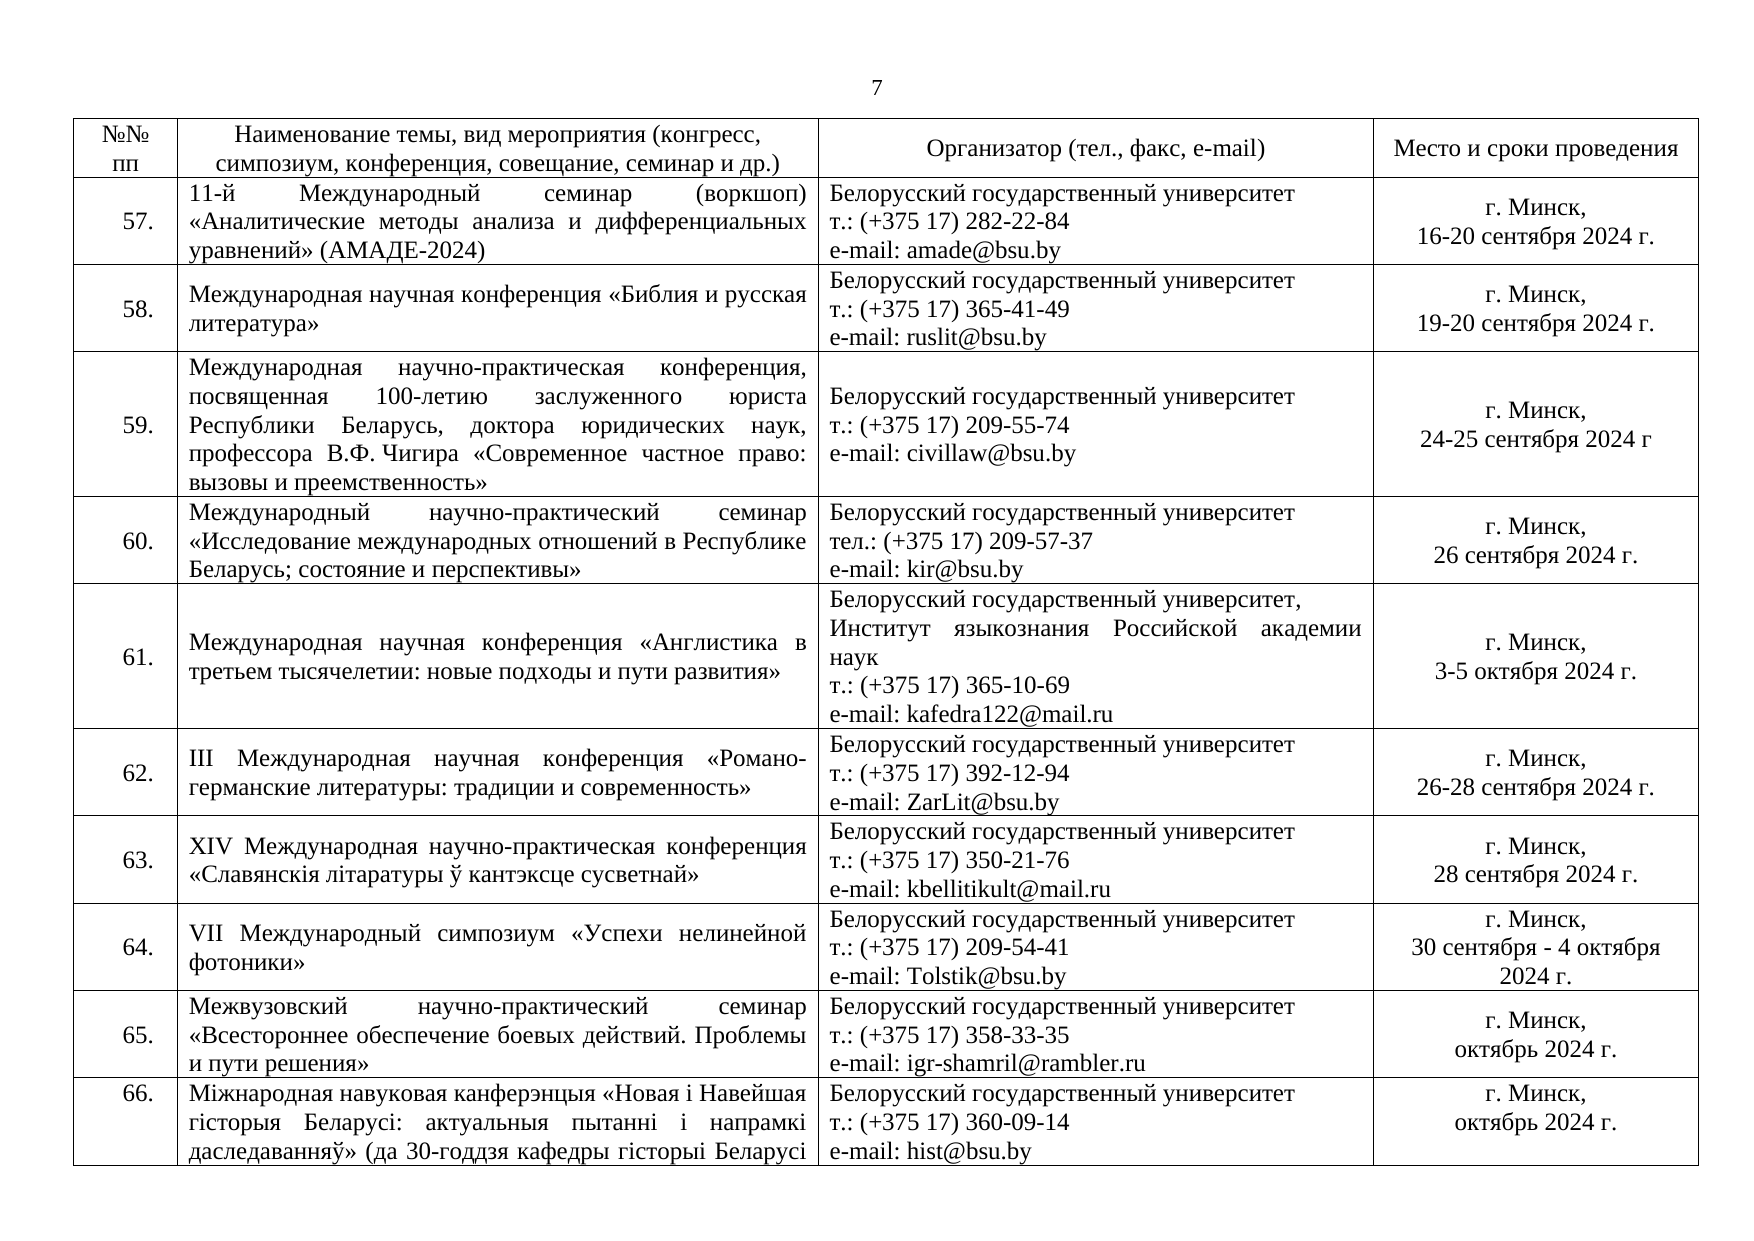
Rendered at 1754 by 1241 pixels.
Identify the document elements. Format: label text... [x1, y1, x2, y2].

table_header Наименование темы, вид мероприятия (конгресс, симпозиум, конференция, совещание, семинар и др.) [178, 119, 818, 177]
table_cell Белорусский государственный университет т.: (+375 17) 350-21-76 e-mail: kbellitikult@mail.ru [819, 816, 1373, 903]
table_cell Международная научная конференция «Библия и русская литература» [178, 265, 818, 351]
table_header Место и сроки проведения [1374, 119, 1698, 177]
table_cell г. Минск, 26-28 сентября 2024 г. [1374, 729, 1698, 815]
table_header №№ пп [74, 119, 177, 177]
table_cell VII Международный симпозиум «Успехи нелинейной фотоники» [178, 904, 818, 990]
table_cell г. Минск, 3-5 октября 2024 г. [1374, 584, 1698, 728]
table_cell г. Минск, октябрь 2024 г. [1374, 991, 1698, 1077]
table_cell XIV Международная научно-практическая конференция «Славянскія літаратуры ў кантэксце сусветнай» [178, 816, 818, 903]
table_cell [74, 729, 177, 815]
table_cell [74, 497, 177, 583]
table_cell Международная научно-практическая конференция, посвященная 100-летию заслуженного юриста Республики Беларусь, доктора юридических наук, профессора В.Ф. Чигира «Современное частное право: вызовы и преемственность» [178, 352, 818, 496]
table_cell [74, 1078, 177, 1164]
table_cell г. Минск, 24-25 сентября 2024 г [1374, 352, 1698, 496]
table_cell [74, 265, 177, 351]
table_cell г. Минск, 26 сентября 2024 г. [1374, 497, 1698, 583]
table_cell Международный научно-практический семинар «Исследование международных отношений в Республике Беларусь; состояние и перспективы» [178, 497, 818, 583]
table_cell Белорусский государственный университет т.: (+375 17) 360-09-14 e-mail: hist@bsu.by [819, 1078, 1373, 1164]
table_cell г. Минск, 28 сентября 2024 г. [1374, 816, 1698, 903]
table_header Организатор (тел., факс, e-mail) [819, 119, 1373, 177]
table_cell Белорусский государственный университет т.: (+375 17) 365-41-49 e-mail: ruslit@bsu.by [819, 265, 1373, 351]
table_cell 11-й Международный семинар (воркшоп) «Аналитические методы анализа и дифференциальных уравнений» (АМАДЕ-2024) [178, 178, 818, 264]
table_cell Межвузовский научно-практический семинар «Всестороннее обеспечение боевых действий. Проблемы и пути решения» [178, 991, 818, 1077]
table_cell Белорусский государственный университет т.: (+375 17) 209-55-74 e-mail: civillaw@bsu.by [819, 352, 1373, 496]
table_cell Белорусский государственный университет тел.: (+375 17) 209-57-37 e-mail: kir@bsu.by [819, 497, 1373, 583]
table_cell Белорусский государственный университет т.: (+375 17) 392-12-94 e-mail: ZarLit@bsu.by [819, 729, 1373, 815]
table_cell [74, 352, 177, 496]
table_cell III Международная научная конференция «Романо-германские литературы: традиции и современность» [178, 729, 818, 815]
table_cell г. Минск, октябрь 2024 г. [1374, 1078, 1698, 1164]
table_cell г. Минск, 16-20 сентября 2024 г. [1374, 178, 1698, 264]
table_cell [74, 178, 177, 264]
table_cell [74, 816, 177, 903]
table_cell [74, 991, 177, 1077]
table_cell Белорусский государственный университет т.: (+375 17) 282-22-84 e-mail: amade@bsu.by [819, 178, 1373, 264]
table_cell [74, 904, 177, 990]
table_cell Белорусский государственный университет т.: (+375 17) 209-54-41 e-mail: Tolstik@bsu.by [819, 904, 1373, 990]
table_cell г. Минск, 19-20 сентября 2024 г. [1374, 265, 1698, 351]
table_cell Белорусский государственный университет т.: (+375 17) 358-33-35 e-mail: igr-shamril@rambler.ru [819, 991, 1373, 1077]
table_cell [74, 584, 177, 728]
table_cell Международная научная конференция «Англистика в третьем тысячелетии: новые подходы и пути развития» [178, 584, 818, 728]
table_cell Белорусский государственный университет, Институт языкознания Российской академии наук т.: (+375 17) 365-10-69 e-mail: kafedra122@mail.ru [819, 584, 1373, 728]
table_cell г. Минск, 30 сентября - 4 октября 2024 г. [1374, 904, 1698, 990]
